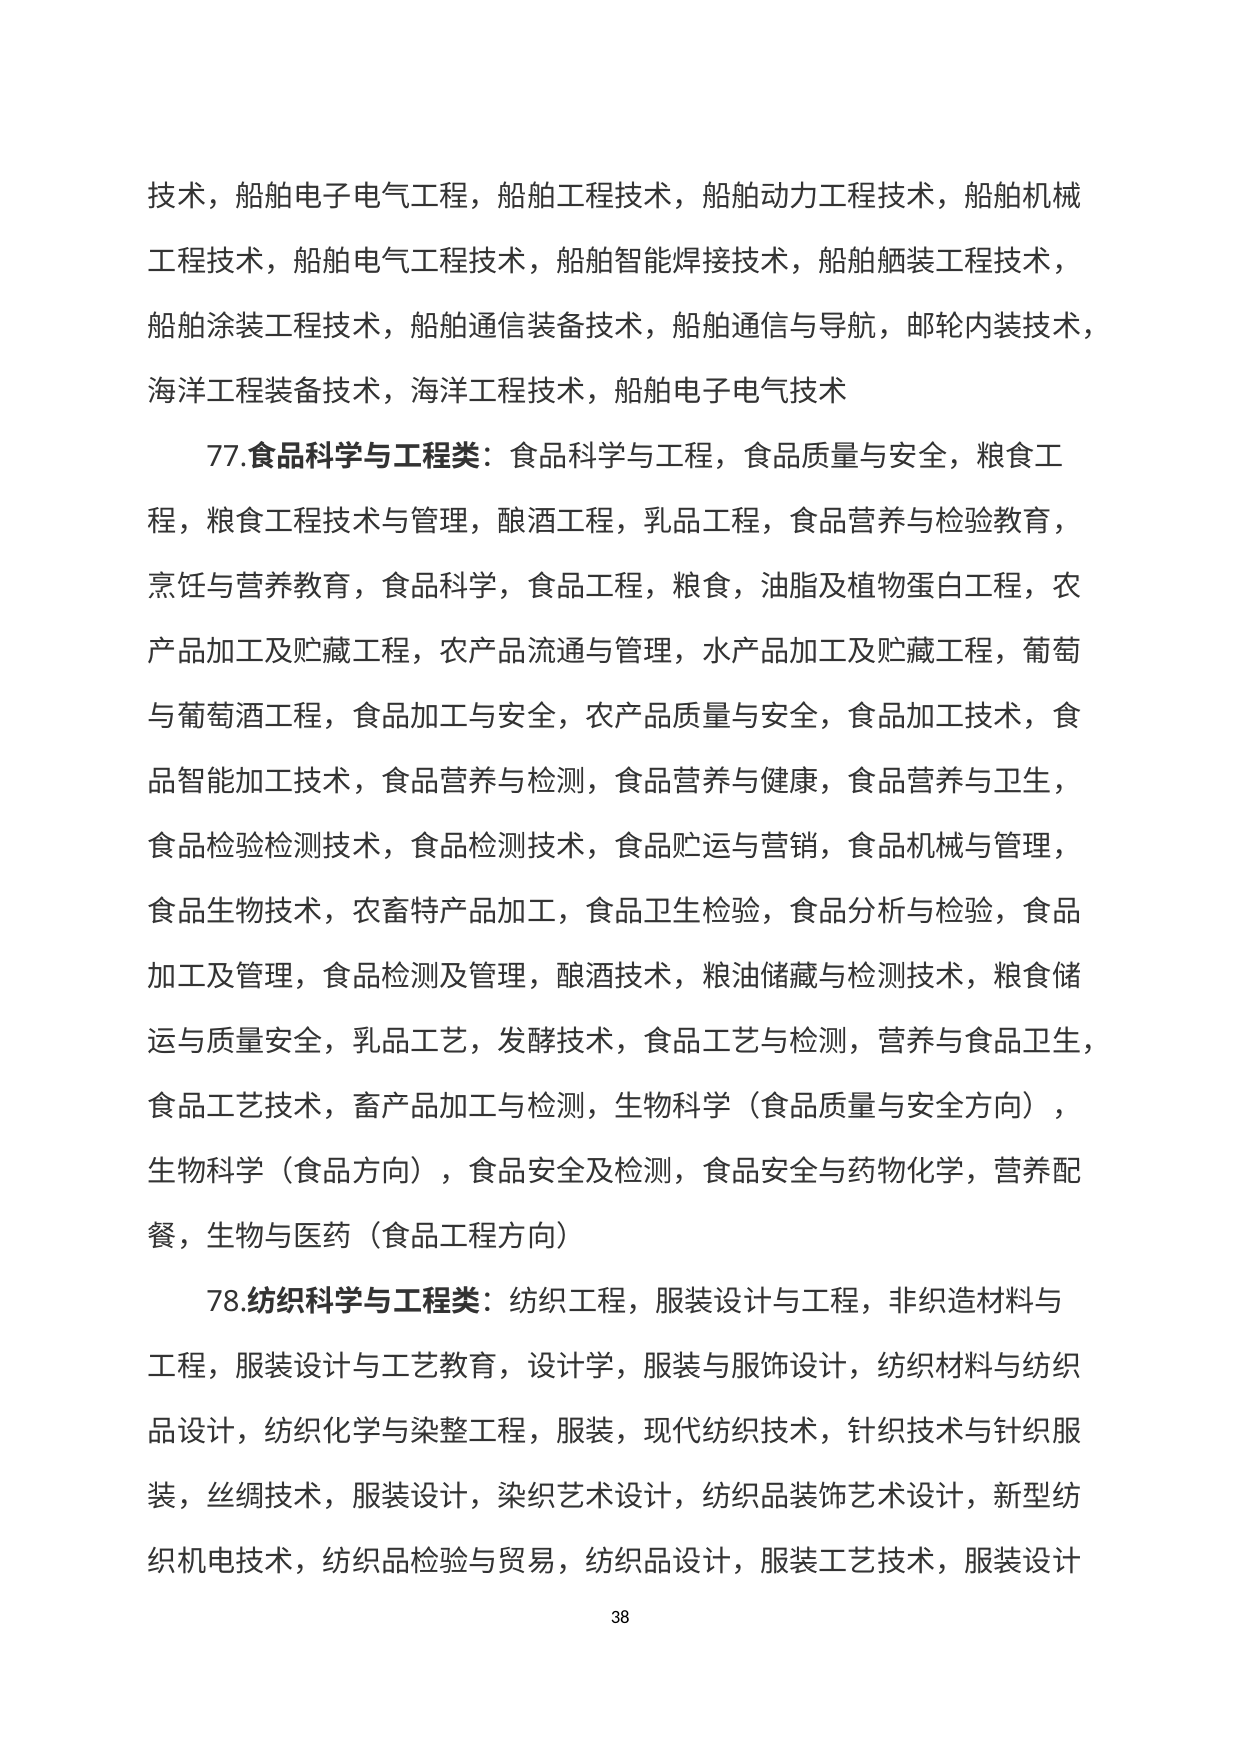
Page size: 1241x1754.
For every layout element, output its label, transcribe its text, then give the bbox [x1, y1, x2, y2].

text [148, 1266, 1093, 1591]
text 77.食品科学与工程类：食品科学与工程，食品质量与安全，粮食工程，粮食工程技术与管理，酿酒工程，乳品工程，食品营养与检验教育，烹饪与营养教育，食品科学，食品工程，粮食，油脂及植物蛋白工程，农产品加工及贮藏工程，农产品流通与管理，水产品加工及贮藏工程，葡萄与葡萄酒工程，食品加工与安全，农产品质量与安全，食品加工技术，食品智能加工技术，食品营养与检测，食品营养与健康，食品营养与卫生，食品检验检测技术，食品检测技术，食品贮运与营销，食品机械与管理，食品生物技术，农畜特产品加工，食品卫生检验，食品分析与检验，食品加工及管理，食品检测及管理，酿酒技术，粮油储藏与检测技术，粮食储运与质量安全，乳品工艺，发酵技术，食品工艺与检测，营养与食品卫生，食品工艺技术，畜产品加工与检测，生物科学（食品质量与安全方向），生物科学（食品方向），食品安全及检测，食品安全与药物化学，营养配餐，生物与医药（食品工程方向） [148, 421, 1093, 1266]
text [148, 161, 1093, 421]
